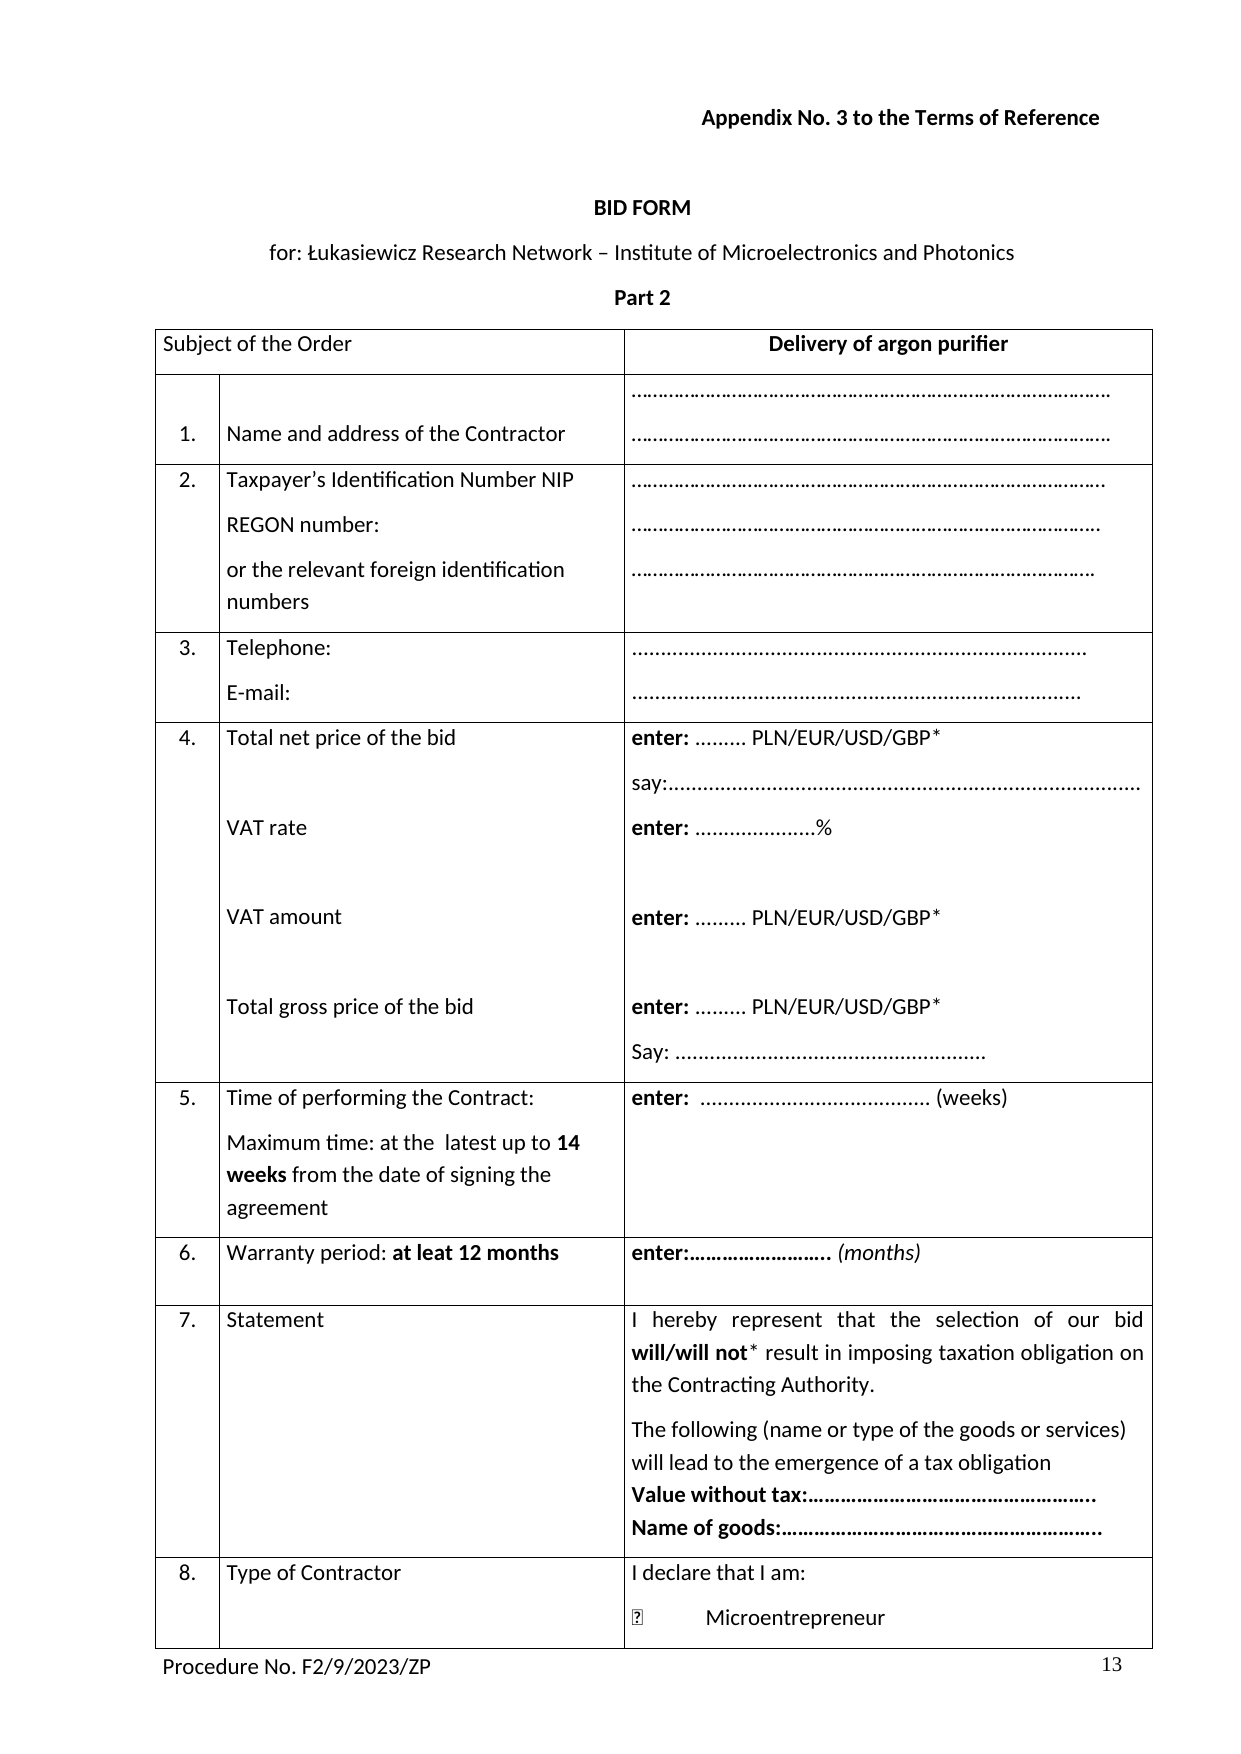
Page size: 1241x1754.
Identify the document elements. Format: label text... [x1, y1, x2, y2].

table_cell 7. [156, 1306, 219, 1557]
table_cell Name and address of the Contractor [220, 375, 624, 464]
table_cell Time of performing the Contract: Maximum time: at the latest up to 14 weeks from the date of signing the agreement [220, 1083, 624, 1237]
table_header Delivery of argon purifier [625, 330, 1152, 374]
table_cell I hereby represent that the selection of our bid will/will not* result in imposing taxation obligation on the Contracting Authority. The following (name or type of the goods or services) will lead to the emergence of a tax obligation Value without tax:…………………………………………….. Name of goods:………………………………………………….. [625, 1306, 1152, 1557]
table_cell Type of Contractor [220, 1558, 624, 1648]
table_header Subject of the Order [156, 330, 624, 374]
table_cell Warranty period: at leat 12 months [220, 1238, 624, 1304]
table_cell Total net price of the bid VAT rate VAT amount Total gross price of the bid [220, 723, 624, 1082]
text Part 2 [162, 283, 1122, 311]
table_cell 2. [156, 465, 219, 632]
table_cell enter: ......... PLN/EUR/USD/GBP* say:.................................................................................. enter: .....................% enter: ......... PLN/EUR/USD/GBP* enter: ......... PLN/EUR/USD/GBP* Say: ...................................................... [625, 723, 1152, 1082]
text for: Łukasiewicz Research Network – Institute of Microelectronics and Photonics [162, 238, 1122, 266]
table_cell Taxpayer’s Identification Number NIP REGON number: or the relevant foreign identification numbers [220, 465, 624, 632]
table_cell 5. [156, 1083, 219, 1237]
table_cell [625, 1558, 1152, 1648]
text BID FORM [162, 193, 1122, 221]
table_cell 6. [156, 1238, 219, 1304]
table_cell Statement [220, 1306, 624, 1557]
table_cell enter: ........................................ (weeks) [625, 1083, 1152, 1237]
table_cell 1. [156, 375, 219, 464]
table_cell 8. [156, 1558, 219, 1648]
table_cell ……………………………………………………………………………… …………………………………………………………………………….. ……………………………………………………………………………. [625, 465, 1152, 632]
table_cell 4. [156, 723, 219, 1082]
table_cell ………………………………………………………………………………. ………………………………………………………………………………. [625, 375, 1152, 464]
table_cell 3. [156, 633, 219, 722]
table_cell Telephone: E-mail: [220, 633, 624, 722]
table_cell ............................................................................... .............................................................................. [625, 633, 1152, 722]
text Appendix No. 3 to the Terms of Reference [679, 103, 1122, 131]
table_cell enter:…………………….. (months) [625, 1238, 1152, 1304]
